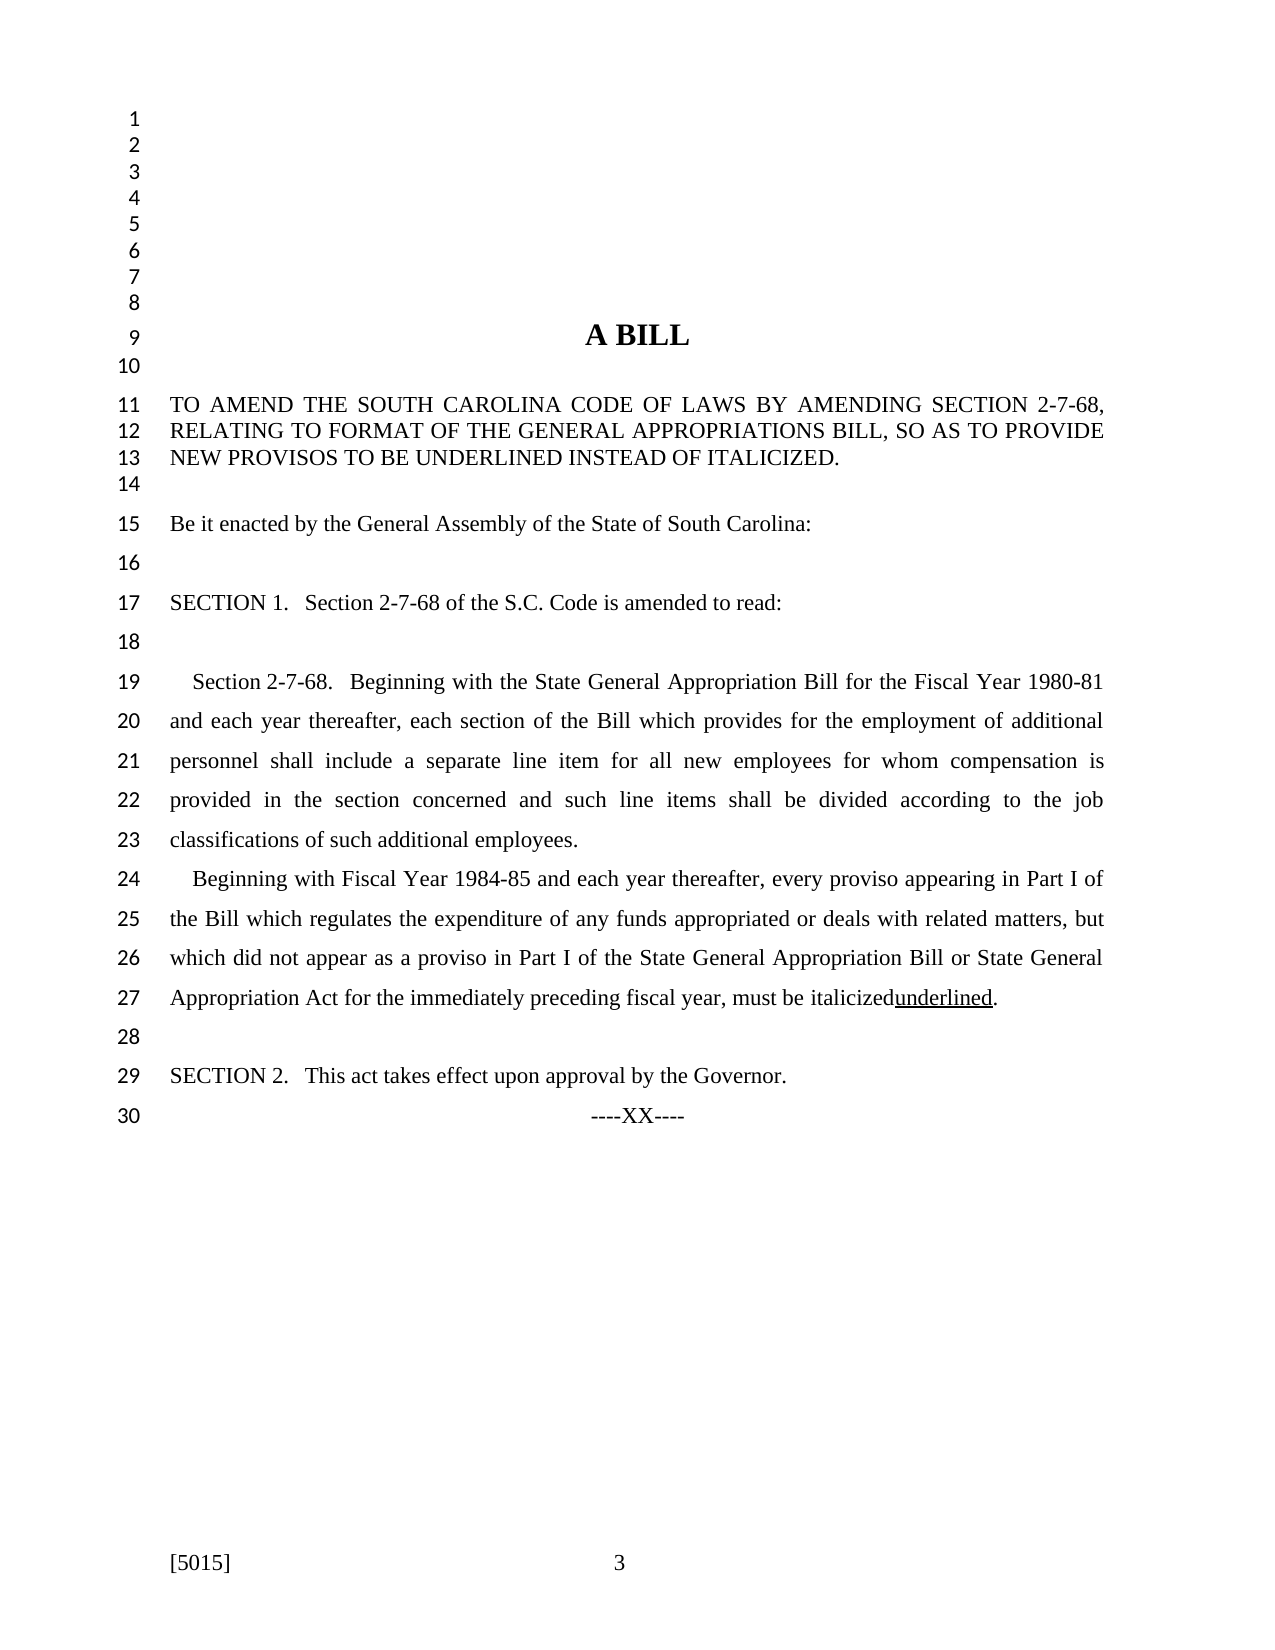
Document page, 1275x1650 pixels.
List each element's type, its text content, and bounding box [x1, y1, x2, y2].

text Beginning with Fiscal Year 1984-85 and each year thereafter, every proviso appearing in Part I of the Bill which regulates the expenditure of any funds appropriated or deals with related matters, but which did not appear as a proviso in Part I of the State General Appropriation Bill or State General Appropriation Act for the immediately preceding fiscal year, must be italicizedunderlined. [169, 865, 1106, 1010]
text A bill [169, 316, 1106, 352]
text ----XX---- [169, 1102, 1106, 1128]
text SECTION 1. Section 2-7-68 of the S.C. Code is amended to read: [169, 589, 1106, 615]
text Be it enacted by the General Assembly of the State of South Carolina: [169, 510, 1106, 536]
text SECTION 2. This act takes effect upon approval by the Governor. [169, 1062, 1106, 1089]
text Section 2-7-68. Beginning with the State General Appropriation Bill for the Fiscal Year 1980-81 and each year thereafter, each section of the Bill which provides for the employment of additional personnel shall include a separate line item for all new employees for whom compensation is provided in the section concerned and such line items shall be divided according to the job classifications of such additional employees. [169, 668, 1106, 852]
